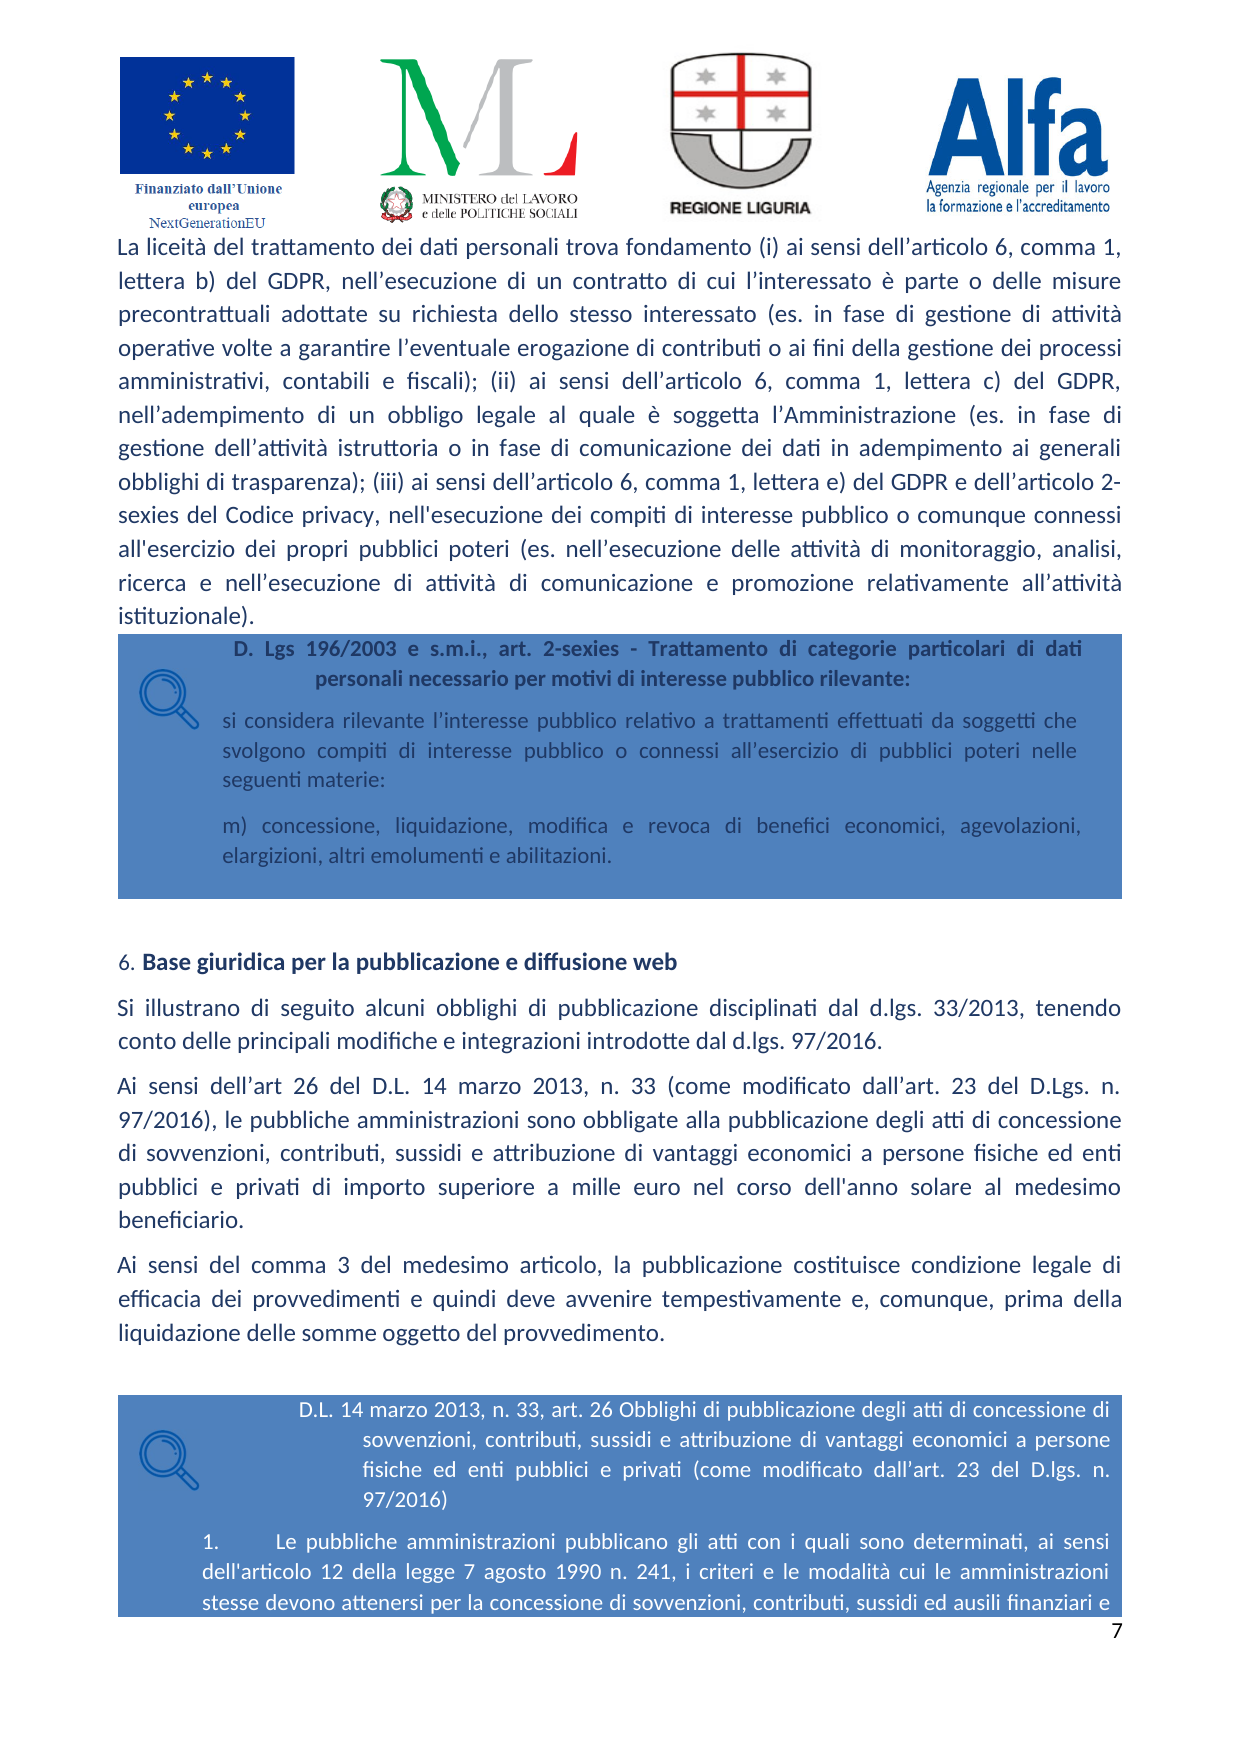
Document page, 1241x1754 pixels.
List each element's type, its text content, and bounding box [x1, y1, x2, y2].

text Ai sensi dell’art 26 del D.L. 14 marzo 2013, n. 33 (come modificato dall’art. 23 del D.Lgs. n. 97/2016), le pubbliche amministrazioni sono obbligate alla pubblicazione degli atti di concessione di sovvenzioni, contributi, sussidi e attribuzione di vantaggi economici a persone fisiche ed enti pubblici e privati di importo superiore a mille euro nel corso dell'anno solare al medesimo beneficiario. [117, 1070, 1123, 1235]
text Ai sensi del comma 3 del medesimo articolo, la pubblicazione costituisce condizione legale di efficacia dei provvedimenti e quindi deve avvenire tempestivamente e, comunque, prima della liquidazione delle somme oggetto del provvedimento. [117, 1249, 1123, 1347]
list Base giuridica per la pubblicazione e diffusione web [118, 947, 1123, 977]
text Si illustrano di seguito alcuni obblighi di pubblicazione disciplinati dal d.lgs. 33/2013, tenendo conto delle principali modifiche e integrazioni introdotte dal d.lgs. 97/2016. [117, 992, 1123, 1056]
text La liceità del trattamento dei dati personali trova fondamento (i) ai sensi dell’articolo 6, comma 1, lettera b) del GDPR, nell’esecuzione di un contratto di cui l’interessato è parte o delle misure precontrattuali adottate su richiesta dello stesso interessato (es. in fase di gestione di attività operative volte a garantire l’eventuale erogazione di contributi o ai fini della gestione dei processi amministrativi, contabili e fiscali); (ii) ai sensi dell’articolo 6, comma 1, lettera c) del GDPR, nell’adempimento di un obbligo legale al quale è soggetta l’Amministrazione (es. in fase di gestione dell’attività istruttoria o in fase di comunicazione dei dati in adempimento ai generali obblighi di trasparenza); (iii) ai sensi dell’articolo 6, comma 1, lettera e) del GDPR e dell’articolo 2-sexies del Codice privacy, nell'esecuzione dei compiti di interesse pubblico o comunque connessi all'esercizio dei propri pubblici poteri (es. nell’esecuzione delle attività di monitoraggio, analisi, ricerca e nell’esecuzione di attività di comunicazione e promozione relativamente all’attività istituzionale). [117, 231, 1123, 631]
table_header D. Lgs 196/2003 e s.m.i., art. 2-sexies - Trattamento di categorie particolari di dati personali necessario per motivi di interesse pubblico rilevante: si considera rilevante l’interesse pubblico relativo a trattamenti effettuati da soggetti che svolgono compiti di interesse pubblico o connessi all’esercizio di pubblici poteri nelle seguenti materie: m) concessione, liquidazione, modifica e revoca di benefici economici, agevolazioni, elargizioni, altri emolumenti e abilitazioni. [118, 634, 1122, 899]
picture [652, 44, 830, 222]
picture [904, 44, 1124, 231]
picture [138, 1429, 200, 1491]
picture [138, 668, 200, 730]
